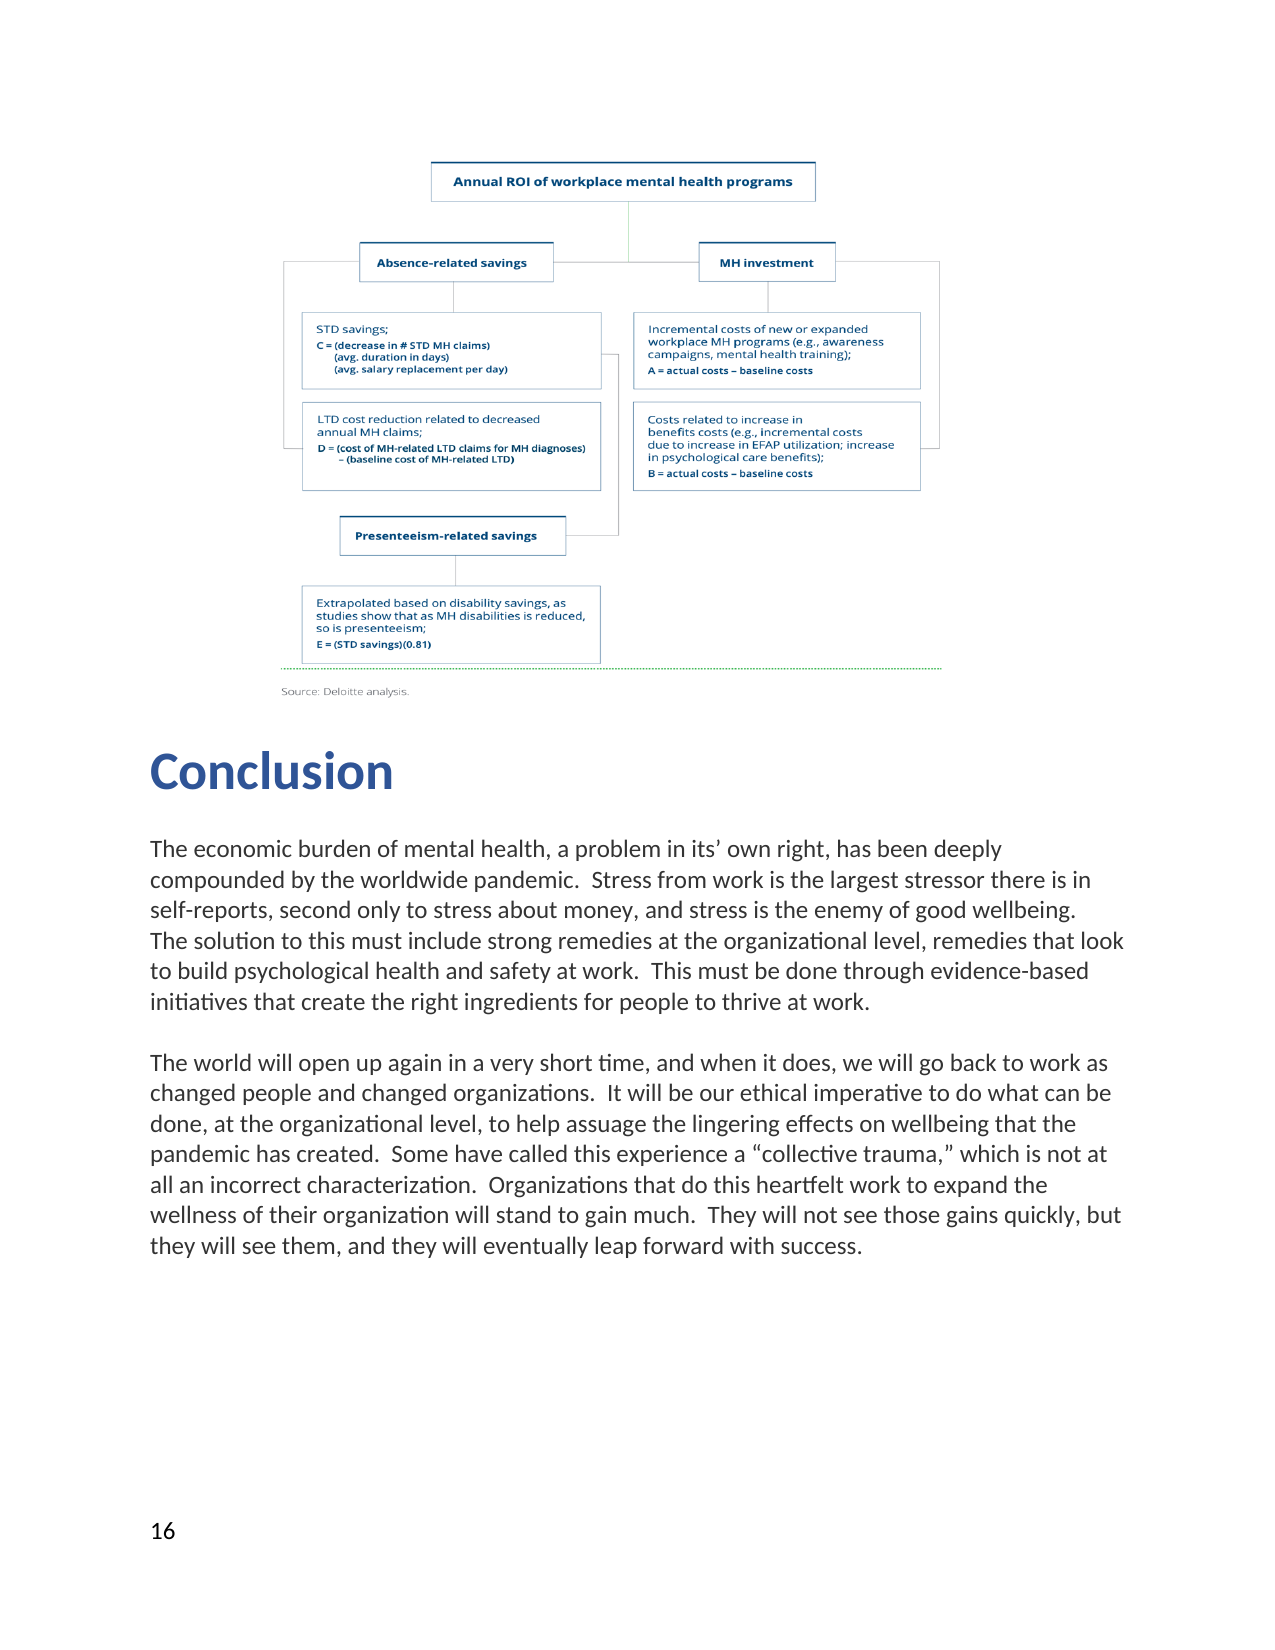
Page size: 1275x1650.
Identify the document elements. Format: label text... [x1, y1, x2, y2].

picture [265, 150, 1010, 707]
text The world will open up again in a very short time, and when it does, we will go back to work as changed people and changed organizations. It will be our ethical imperative to do what can be done, at the organizational level, to help assuage the lingering effects on wellbeing that the pandemic has created. Some have called this experience a “collective trauma,” which is not at all an incorrect characterization. Organizations that do this heartfelt work to expand the wellness of their organization will stand to gain much. They will not see those gains quickly, but they will see them, and they will eventually leap forward with success. [150, 1047, 1125, 1261]
text Conclusion [150, 737, 1125, 803]
text The economic burden of mental health, a problem in its’ own right, has been deeply compounded by the worldwide pandemic. Stress from work is the largest stressor there is in self-reports, second only to stress about money, and stress is the enemy of good wellbeing. The solution to this must include strong remedies at the organizational level, remedies that look to build psychological health and safety at work. This must be done through evidence-based initiatives that create the right ingredients for people to thrive at work. [150, 833, 1125, 1017]
